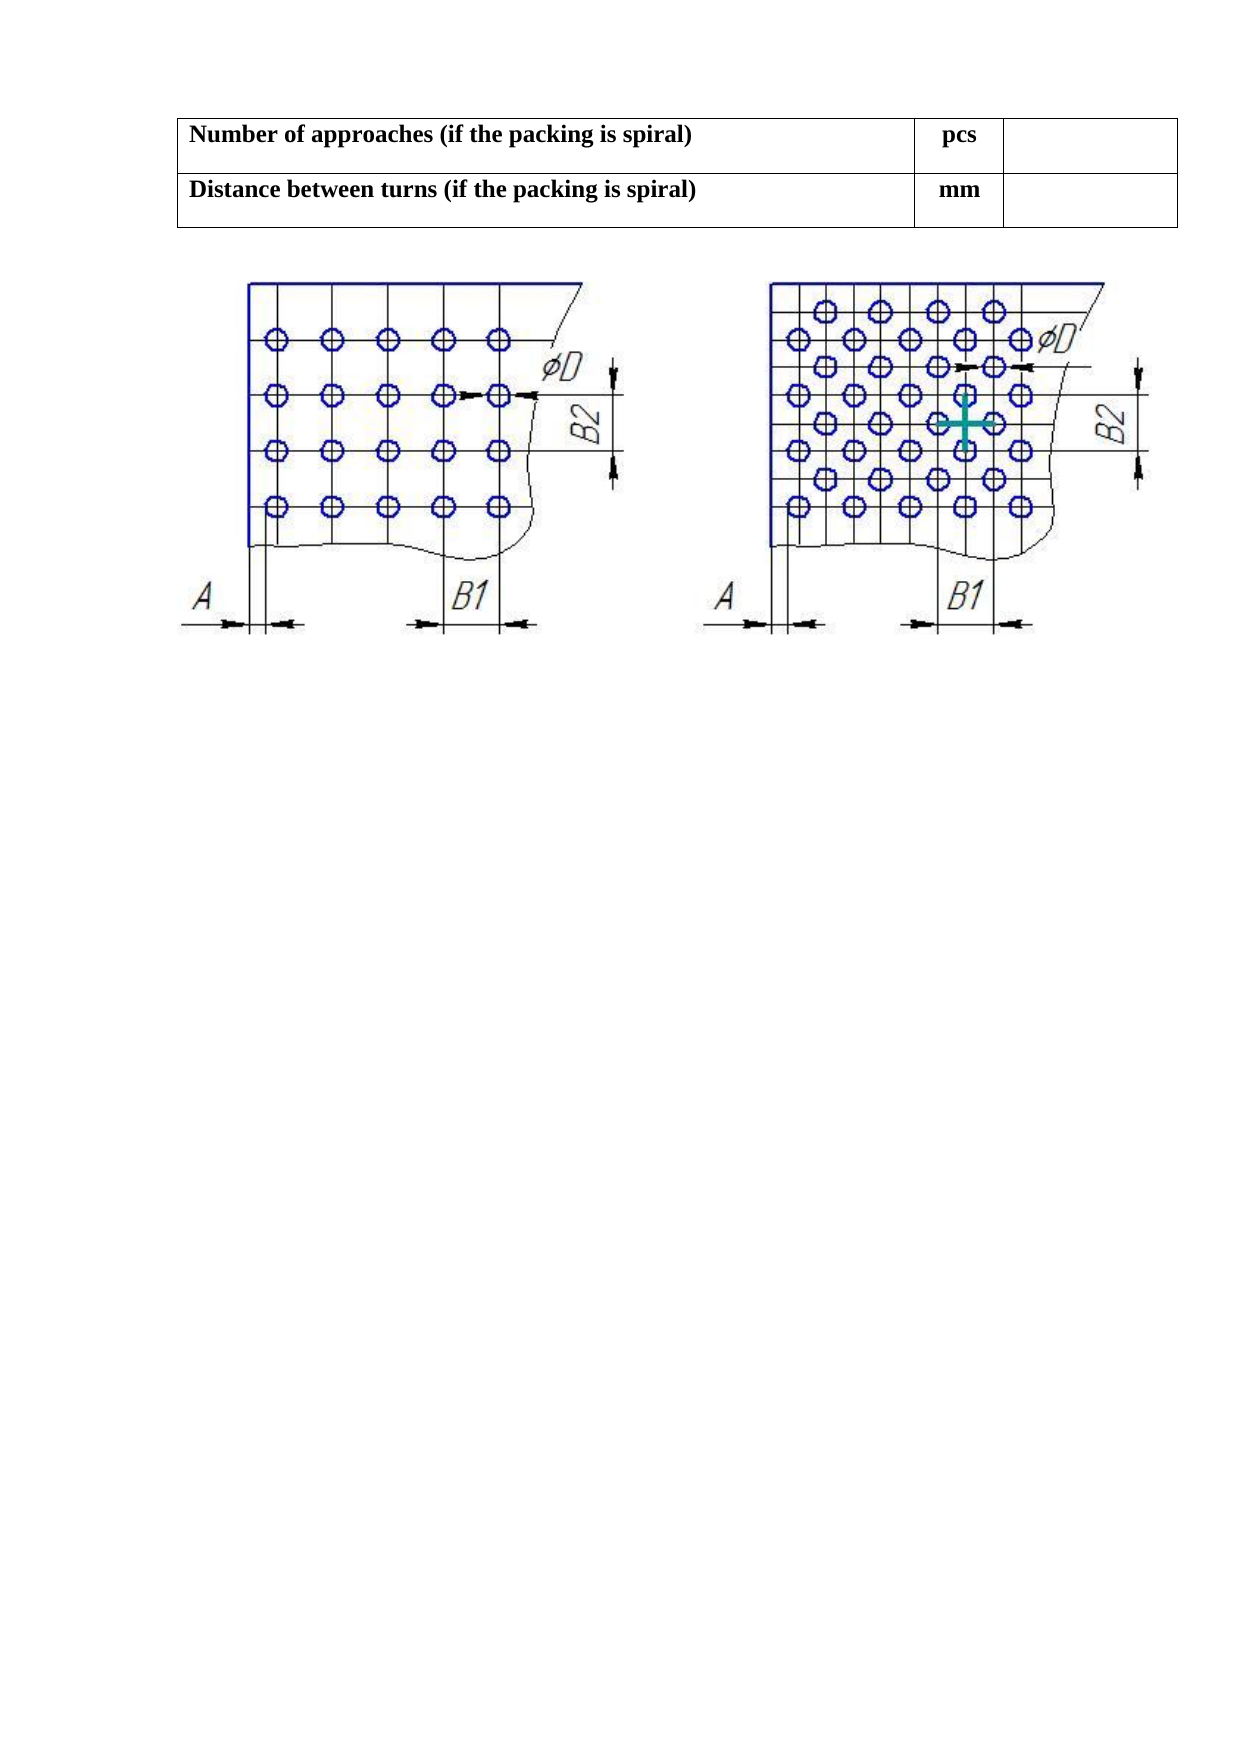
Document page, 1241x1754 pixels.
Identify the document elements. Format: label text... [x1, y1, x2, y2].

table_cell mm [915, 174, 1003, 227]
table_cell pcs [915, 119, 1003, 173]
table_cell [1004, 119, 1177, 173]
table_cell Distance between turns (if the packing is spiral) [178, 174, 914, 227]
picture [177, 281, 1152, 639]
table_cell [1004, 174, 1177, 227]
table_cell Number of approaches (if the packing is spiral) [178, 119, 914, 173]
